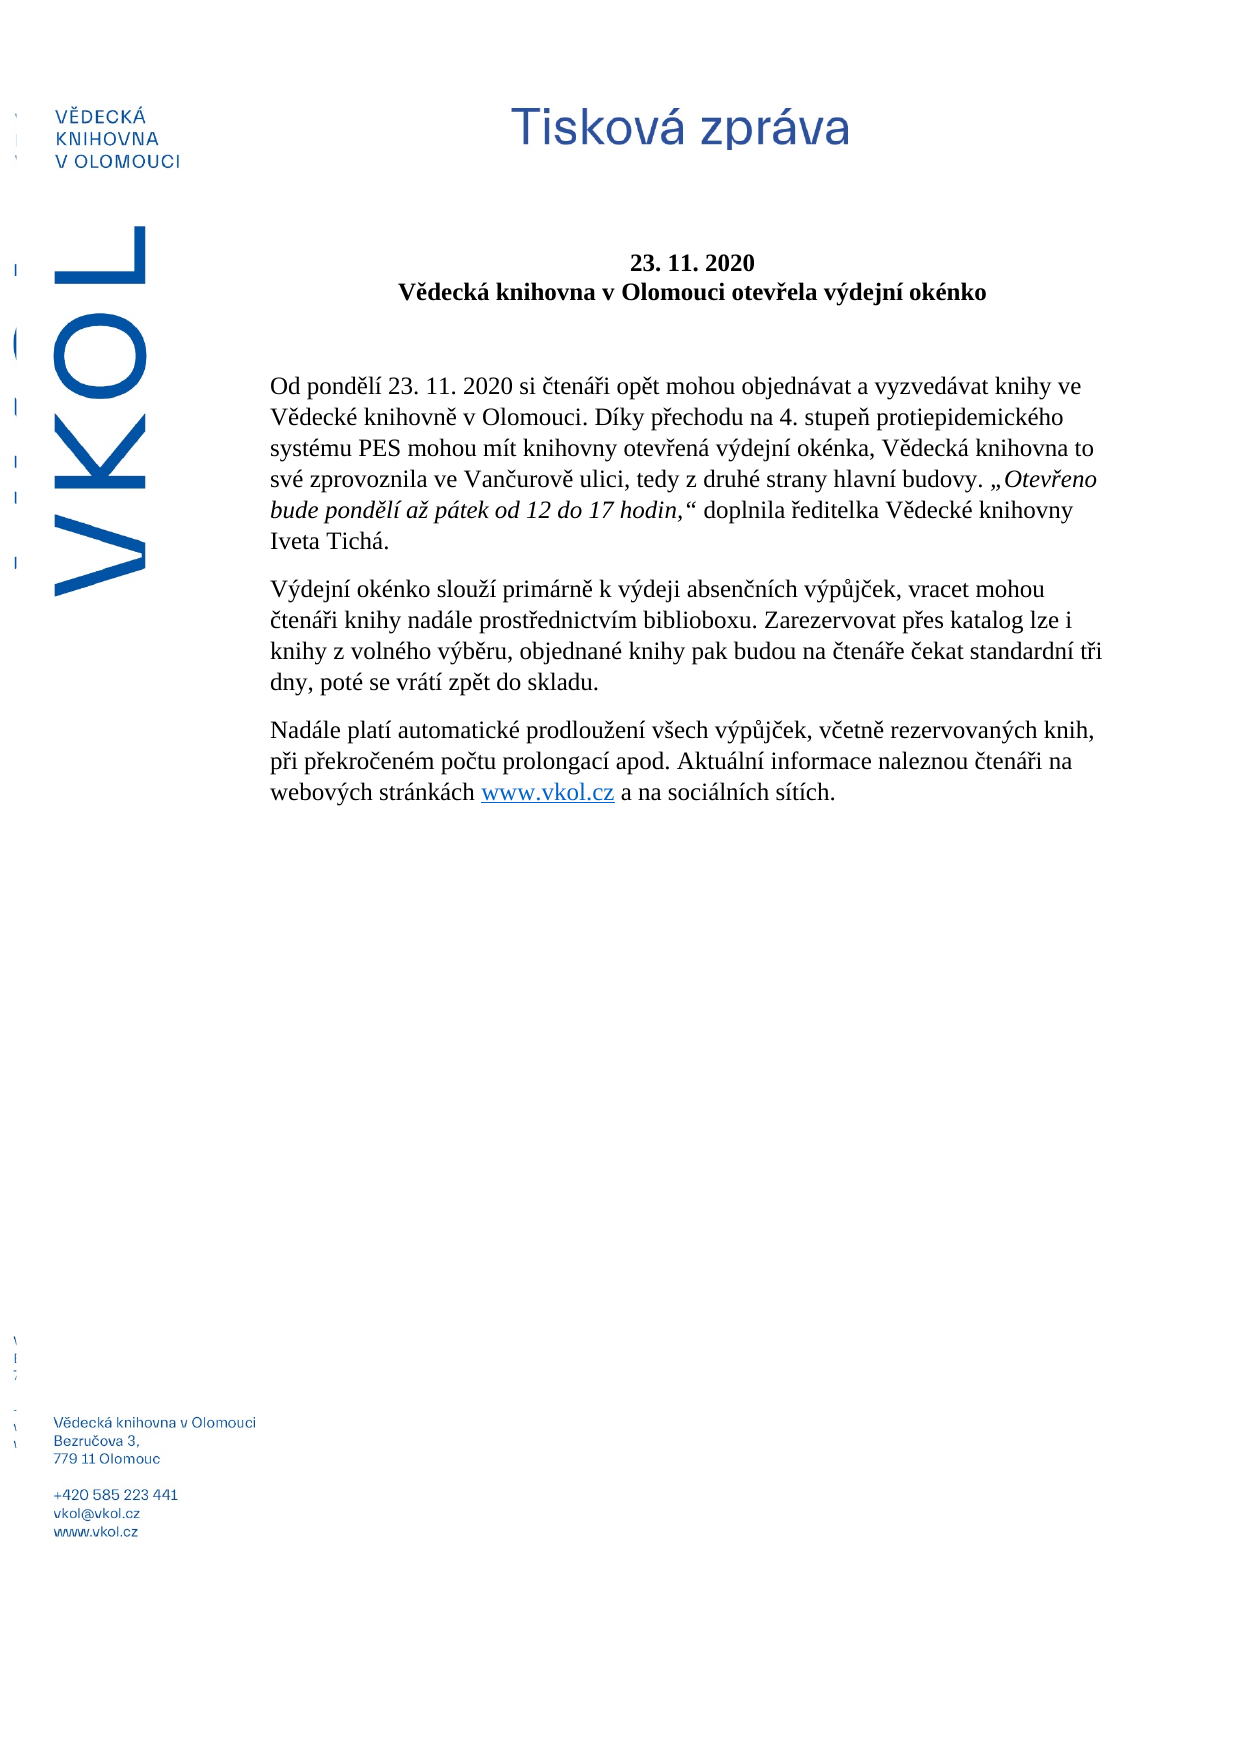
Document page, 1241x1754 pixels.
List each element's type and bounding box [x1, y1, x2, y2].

picture [445, 102, 917, 150]
picture [0, 36, 297, 1552]
